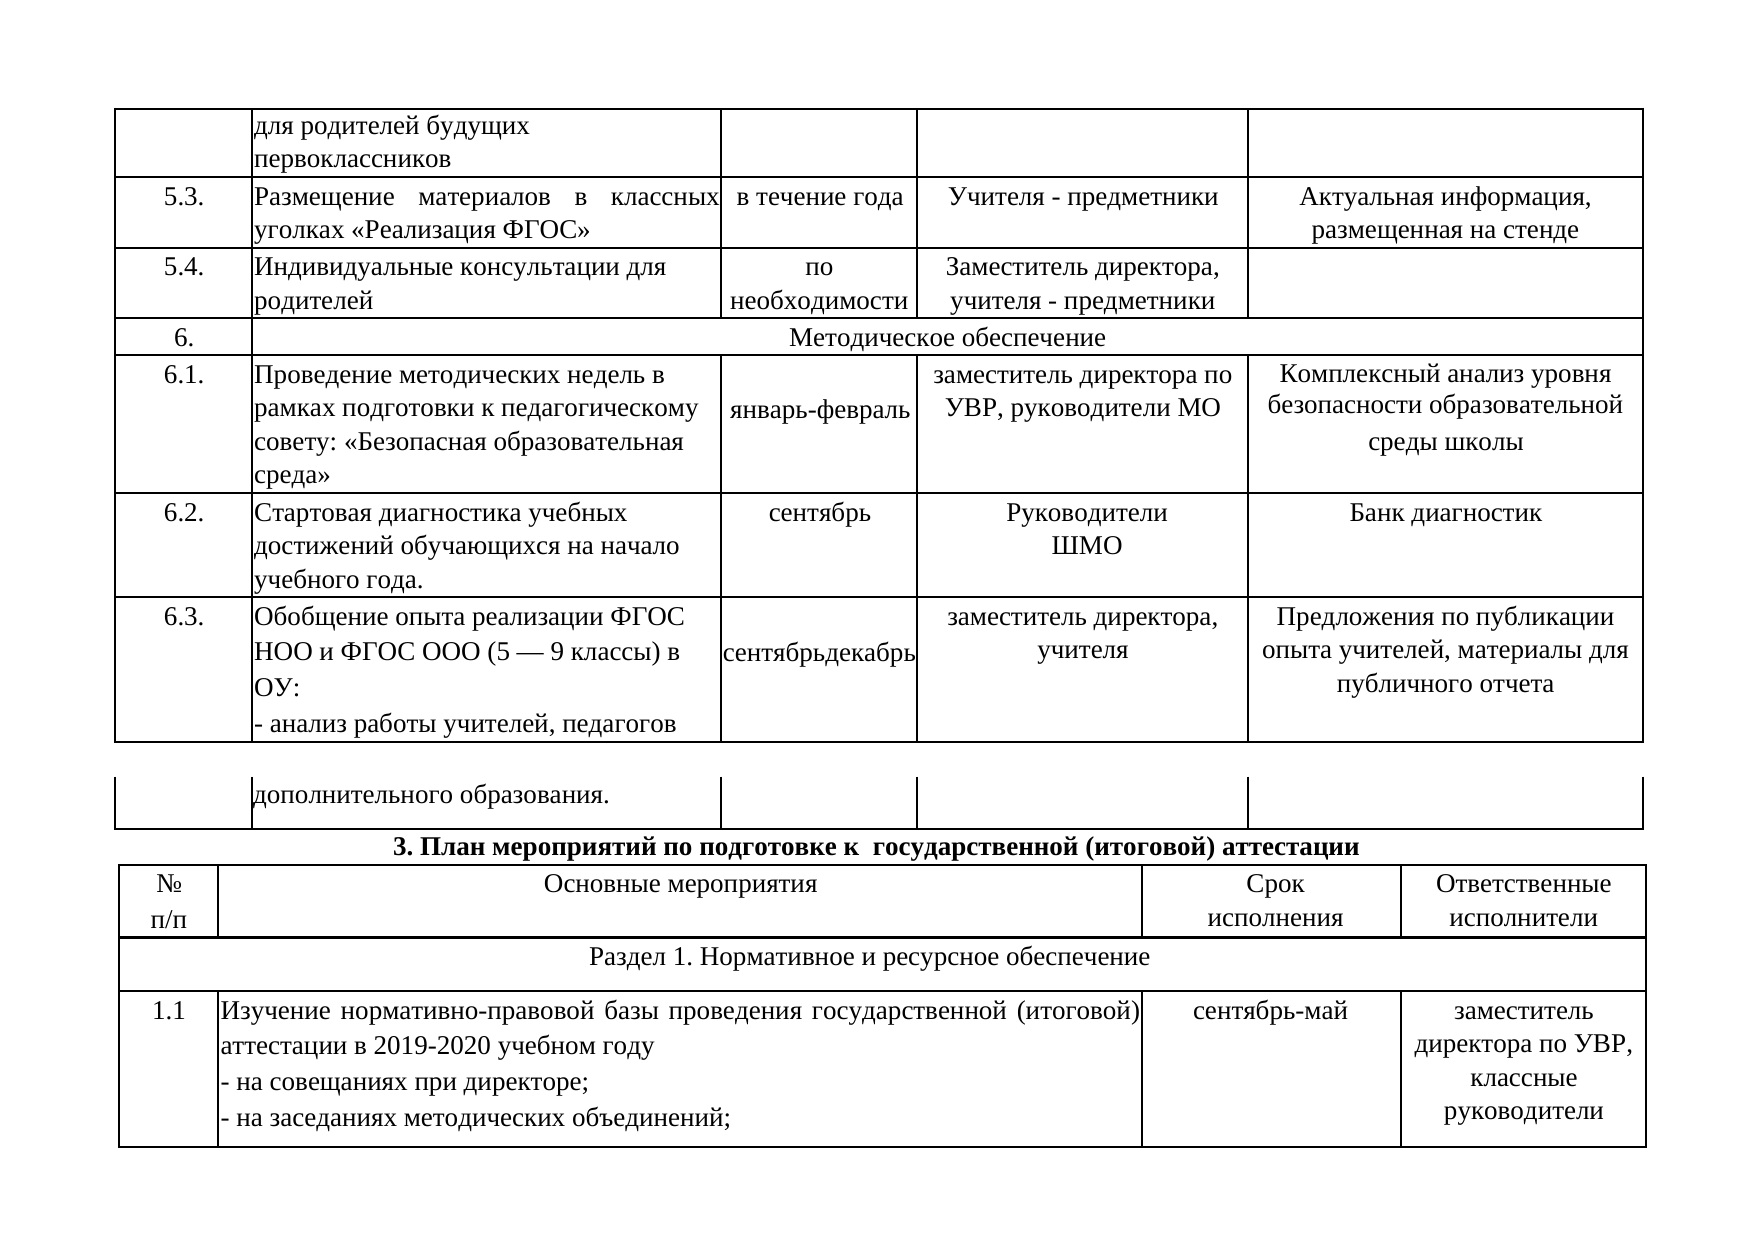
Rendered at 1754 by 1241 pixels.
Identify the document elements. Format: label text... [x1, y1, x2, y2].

table_cell сентябрьдекабрь [722, 598, 916, 741]
table_cell Предложения по публикации опыта учителей, материалы для публичного отчета [1249, 598, 1642, 741]
table_cell заместитель директора по УВР, руководители МО [918, 356, 1247, 492]
table_header дополнительного образования. [253, 777, 720, 828]
table_cell 6.1. [116, 356, 251, 492]
table_cell [1249, 249, 1642, 317]
table_cell Заместитель директора, учителя - предметники [918, 249, 1247, 317]
table_header [722, 777, 916, 828]
table_header Ответственные исполнители [1402, 866, 1645, 936]
text 3. План мероприятий по подготовке к государственной (итоговой) аттестации [393, 830, 1585, 861]
table_cell 5.4. [116, 249, 251, 317]
table_header [918, 110, 1247, 176]
table_cell [120, 939, 218, 990]
table_cell Руководители ШМО [918, 494, 1247, 596]
table_cell заместитель директора, учителя [918, 598, 1247, 741]
table_header [116, 110, 251, 176]
table_cell Обобщение опыта реализации ФГОС НОО и ФГОС ООО (5 — 9 классы) в ОУ: - анализ работы учителей, педагогов [253, 598, 720, 741]
table_cell 6.3. [116, 598, 251, 741]
table_cell Стартовая диагностика учебных достижений обучающихся на начало учебного года. [253, 494, 720, 596]
table_header [1249, 110, 1642, 176]
table_cell Индивидуальные консультации для родителей [253, 249, 720, 317]
table_cell Банк диагностик [1249, 494, 1642, 596]
table_header [722, 110, 916, 176]
table_header Срок исполнения [1143, 866, 1400, 936]
table_cell [1401, 939, 1645, 990]
table_header [116, 777, 251, 828]
table_cell январь-февраль [722, 356, 916, 492]
table_header № п/п [120, 866, 217, 936]
table_cell 6.2. [116, 494, 251, 596]
table_cell Актуальная информация, размещенная на стенде [1249, 178, 1642, 247]
table_cell 5.3. [116, 178, 251, 247]
table_cell Размещение материалов в классных уголках «Реализация ФГОС» [253, 178, 720, 247]
table_header Основные мероприятия [219, 866, 1141, 936]
table_cell по необходимости [722, 249, 916, 317]
table_cell 6. [116, 319, 251, 354]
table_cell Учителя - предметники [918, 178, 1247, 247]
table_cell сентябрь [722, 494, 916, 596]
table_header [253, 110, 720, 176]
table_cell 1.1 [120, 992, 217, 1146]
table_header [1249, 777, 1642, 828]
table_cell в течение года [722, 178, 916, 247]
table_cell Раздел 1. Нормативное и ресурсное обеспечение [218, 939, 1401, 990]
table_cell Проведение методических недель в рамках подготовки к педагогическому совету: «Безопасная образовательная среда» [253, 356, 720, 492]
table_cell Методическое обеспечение [253, 319, 1642, 354]
table_cell Комплексный анализ уровня безопасности образовательной среды школы [1249, 356, 1642, 492]
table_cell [219, 992, 1141, 1146]
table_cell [1402, 992, 1645, 1146]
table_cell сентябрь-май [1143, 992, 1400, 1146]
table_header [918, 777, 1247, 828]
